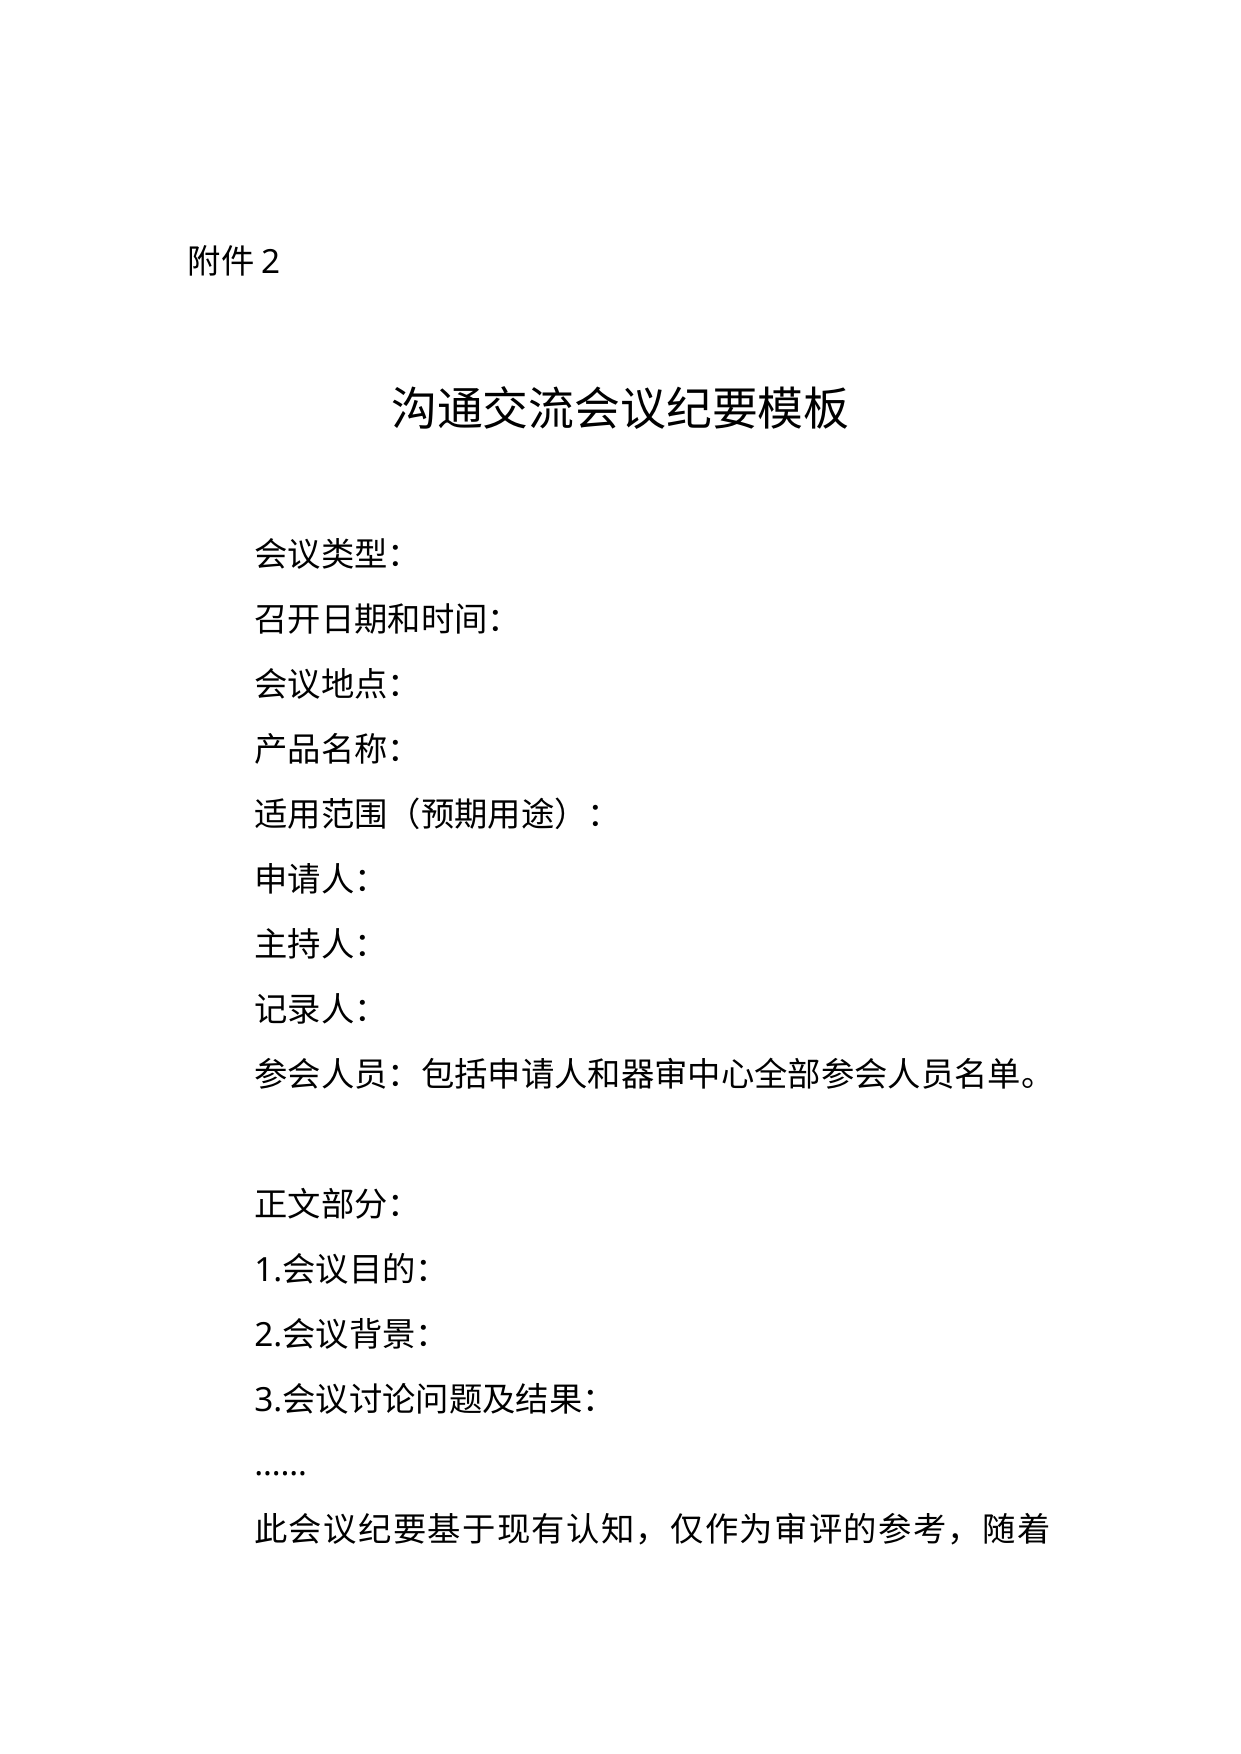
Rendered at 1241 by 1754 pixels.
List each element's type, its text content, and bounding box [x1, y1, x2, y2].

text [187, 1494, 1053, 1559]
text 附件2 [187, 227, 1053, 292]
text 2.会议背景： [187, 1299, 1053, 1364]
text 正文部分： [187, 1169, 1053, 1234]
text 会议地点： [187, 649, 1053, 714]
text 参会人员：包括申请人和器审中心全部参会人员名单。 [187, 1039, 1053, 1104]
text 会议类型： [187, 519, 1053, 584]
text 主持人： [187, 909, 1053, 974]
text 1.会议目的： [187, 1234, 1053, 1299]
text 适用范围（预期用途）： [187, 779, 1053, 844]
text …… [187, 1429, 1053, 1494]
text 产品名称： [187, 714, 1053, 779]
text 3.会议讨论问题及结果： [187, 1364, 1053, 1429]
text 申请人： [187, 844, 1053, 909]
text 召开日期和时间： [187, 584, 1053, 649]
text 沟通交流会议纪要模板 [187, 357, 1053, 454]
text 记录人： [187, 974, 1053, 1039]
